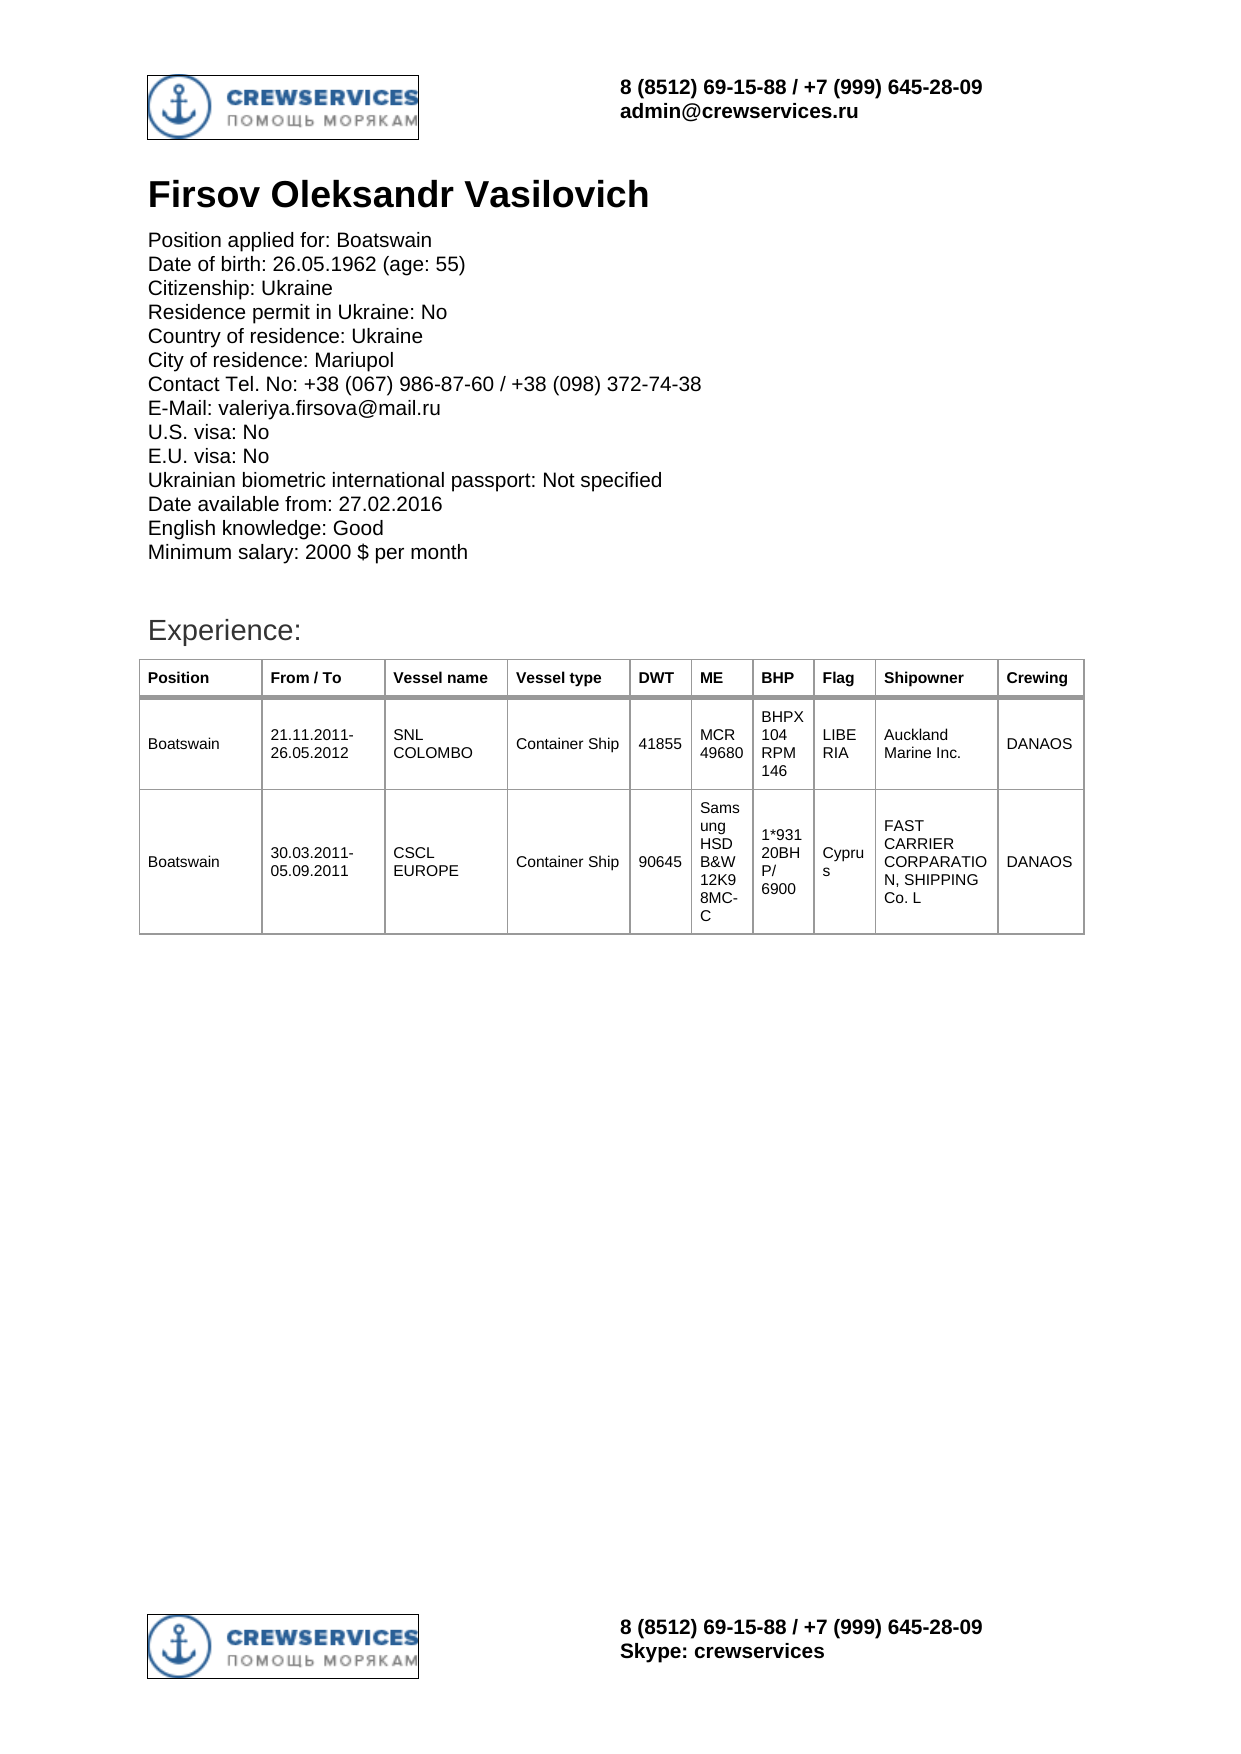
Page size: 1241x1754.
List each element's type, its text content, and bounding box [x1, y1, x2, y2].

table_cell SNL COLOMBO [386, 700, 507, 788]
table_cell Boatswain [140, 700, 261, 788]
table_cell LIBERIA [815, 700, 875, 788]
table_header Shipowner [876, 660, 997, 695]
table_cell DANAOS [999, 790, 1083, 933]
picture [148, 76, 418, 139]
table_cell Container Ship [508, 790, 629, 933]
table_header BHP [754, 660, 813, 695]
table_cell 1*93120BHP/6900 [754, 790, 813, 933]
table_header Position [140, 660, 261, 695]
table_cell FAST CARRIER CORPARATION, SHIPPING Co. L [876, 790, 997, 933]
subtitle Experience: [148, 613, 1092, 646]
table_cell Boatswain [140, 790, 261, 933]
table_header Flag [815, 660, 875, 695]
table_header Crewing [999, 660, 1083, 695]
table_header Vessel name [386, 660, 507, 695]
table_header Position applied for: Boatswain Date of birth: 26.05.1962 (age: 55) Citizenship: Ukraine Residence permit in Ukraine: No Country of residence: Ukraine City of residence: Mariupol Contact Tel. No: +38 (067) 986-87-60 / +38 (098) 372-74-38 E-Mail: valeriya.firsova@mail.ru U.S. visa: No E.U. visa: No Ukrainian biometric international passport: Not specified Date available from: 27.02.2016 English knowledge: Good Minimum salary: 2000 $ per month [136, 228, 1081, 564]
table_cell DANAOS [999, 700, 1083, 788]
table_cell 30.03.2011-05.09.2011 [263, 790, 384, 933]
table_cell 90645 [631, 790, 691, 933]
table_cell 41855 [631, 700, 691, 788]
table_cell Auckland Marine Inc. [876, 700, 997, 788]
table_cell 21.11.2011-26.05.2012 [263, 700, 384, 788]
table_header From / To [263, 660, 384, 695]
table_header Vessel type [508, 660, 629, 695]
table_cell CSCL EUROPE [386, 790, 507, 933]
subtitle Firsov Oleksandr Vasilovich [148, 173, 1092, 216]
table_cell Container Ship [508, 700, 629, 788]
table_header DWT [631, 660, 691, 695]
table_cell Cyprus [815, 790, 875, 933]
table_cell BHPX104 RPM 146 [754, 700, 813, 788]
table_cell Samsung HSD B&W 12K98MC-C [692, 790, 752, 933]
picture [148, 1615, 418, 1678]
table_header ME [692, 660, 752, 695]
table_cell MCR 49680 [692, 700, 752, 788]
